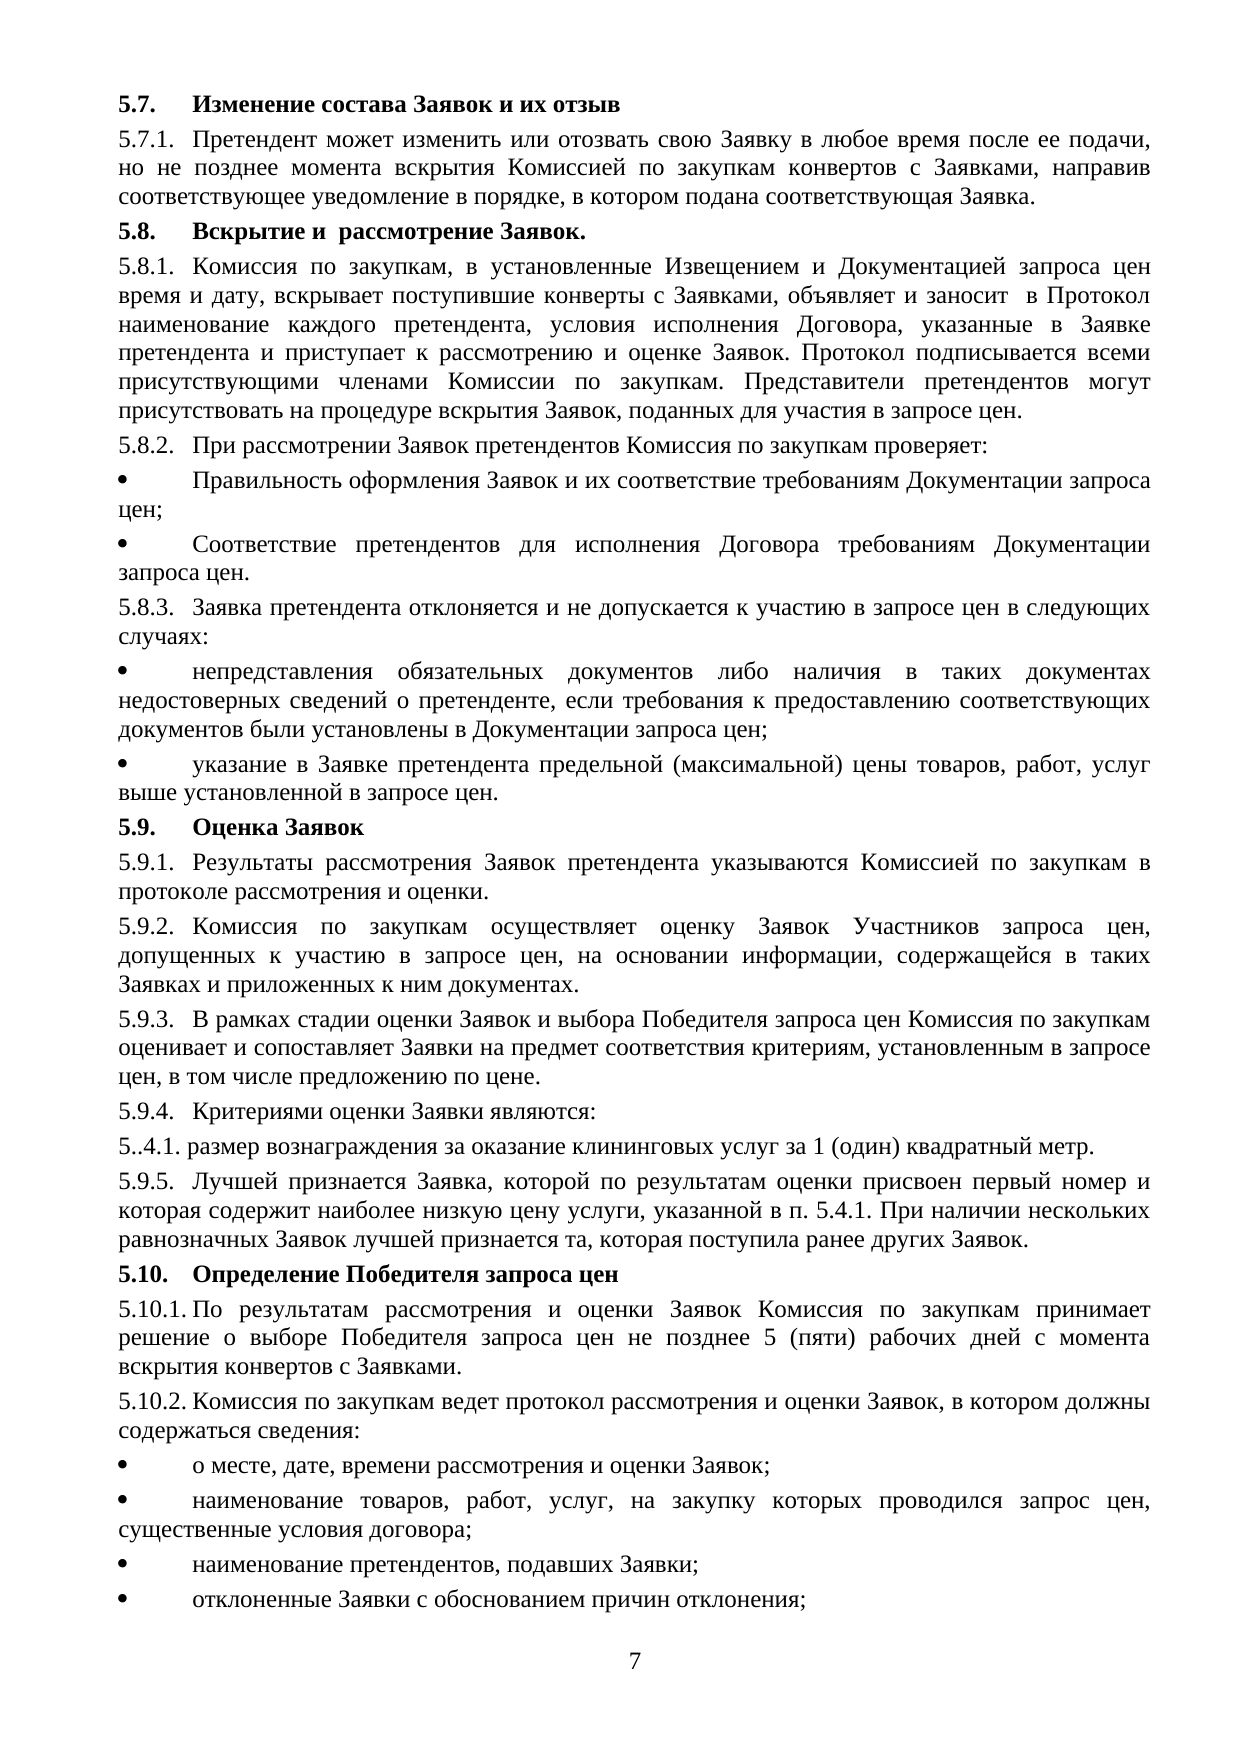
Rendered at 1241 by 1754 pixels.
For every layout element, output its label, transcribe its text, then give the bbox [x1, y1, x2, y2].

list Критериями оценки Заявки являются: [118, 1096, 1152, 1125]
list Лучшей признается Заявка, которой по результатам оценки присвоен первый номер и которая содержит наиболее низкую цену услуги, указанной в п. 5.4.1. При наличии нескольких равнозначных Заявок лучшей признается та, которая поступила ранее других Заявок. [118, 1166, 1152, 1252]
list При рассмотрении Заявок претендентов Комиссия по закупкам проверяет: [118, 430, 1152, 459]
subtitle Изменение состава Заявок и их отзыв [118, 89, 1152, 117]
list Комиссия по закупкам осуществляет оценку Заявок Участников запроса цен, допущенных к участию в запросе цен, на основании информации, содержащейся в таких Заявках и приложенных к ним документах. [118, 911, 1152, 997]
list Заявка претендента отклоняется и не допускается к участию в запросе цен в следующих случаях: [118, 592, 1152, 650]
list Претендент может изменить или отозвать свою Заявку в любое время после ее подачи, но не позднее момента вскрытия Комиссией по закупкам конвертов с Заявками, направив соответствующее уведомление в порядке, в котором подана соответствующая Заявка. [118, 124, 1152, 210]
list В рамках стадии оценки Заявок и выбора Победителя запроса цен Комиссия по закупкам оценивает и сопоставляет Заявки на предмет соответствия критериям, установленным в запросе цен, в том числе предложению по цене. [118, 1004, 1152, 1090]
list наименование товаров, работ, услуг, на закупку которых проводился запрос цен, существенные условия договора; [118, 1485, 1152, 1542]
list По результатам рассмотрения и оценки Заявок Комиссия по закупкам принимает решение о выборе Победителя запроса цен не позднее 5 (пяти) рабочих дней с момента вскрытия конвертов с Заявками. [118, 1294, 1152, 1380]
subtitle Определение Победителя запроса цен [118, 1259, 1152, 1287]
list Соответствие претендентов для исполнения Договора требованиям Документации запроса цен. [118, 529, 1152, 586]
list Правильность оформления Заявок и их соответствие требованиям Документации запроса цен; [118, 465, 1152, 522]
list 5..4.1. размер вознаграждения за оказание клининговых услуг за 1 (один) квадратный метр. [118, 1131, 1152, 1160]
list наименование претендентов, подавших Заявки; [118, 1549, 1152, 1577]
list непредставления обязательных документов либо наличия в таких документах недостоверных сведений о претенденте, если требования к предоставлению соответствующих документов были установлены в Документации запроса цен; [118, 656, 1152, 742]
subtitle Оценка Заявок [118, 812, 1152, 841]
list Результаты рассмотрения Заявок претендента указываются Комиссией по закупкам в протоколе рассмотрения и оценки. [118, 847, 1152, 905]
list Комиссия по закупкам, в установленные Извещением и Документацией запроса цен время и дату, вскрывает поступившие конверты с Заявками, объявляет и заносит в Протокол наименование каждого претендента, условия исполнения Договора, указанные в Заявке претендента и приступает к рассмотрению и оценке Заявок. Протокол подписывается всеми присутствующими членами Комиссии по закупкам. Представители претендентов могут присутствовать на процедуре вскрытия Заявок, поданных для участия в запросе цен. [118, 251, 1152, 424]
list Комиссия по закупкам ведет протокол рассмотрения и оценки Заявок, в котором должны содержаться сведения: [118, 1386, 1152, 1444]
list отклоненные Заявки с обоснованием причин отклонения; [118, 1584, 1152, 1612]
list указание в Заявке претендента предельной (максимальной) цены товаров, работ, услуг выше установленной в запросе цен. [118, 749, 1152, 806]
list о месте, дате, времени рассмотрения и оценки Заявок; [118, 1450, 1152, 1479]
subtitle Вскрытие и рассмотрение Заявок. [118, 216, 1152, 245]
